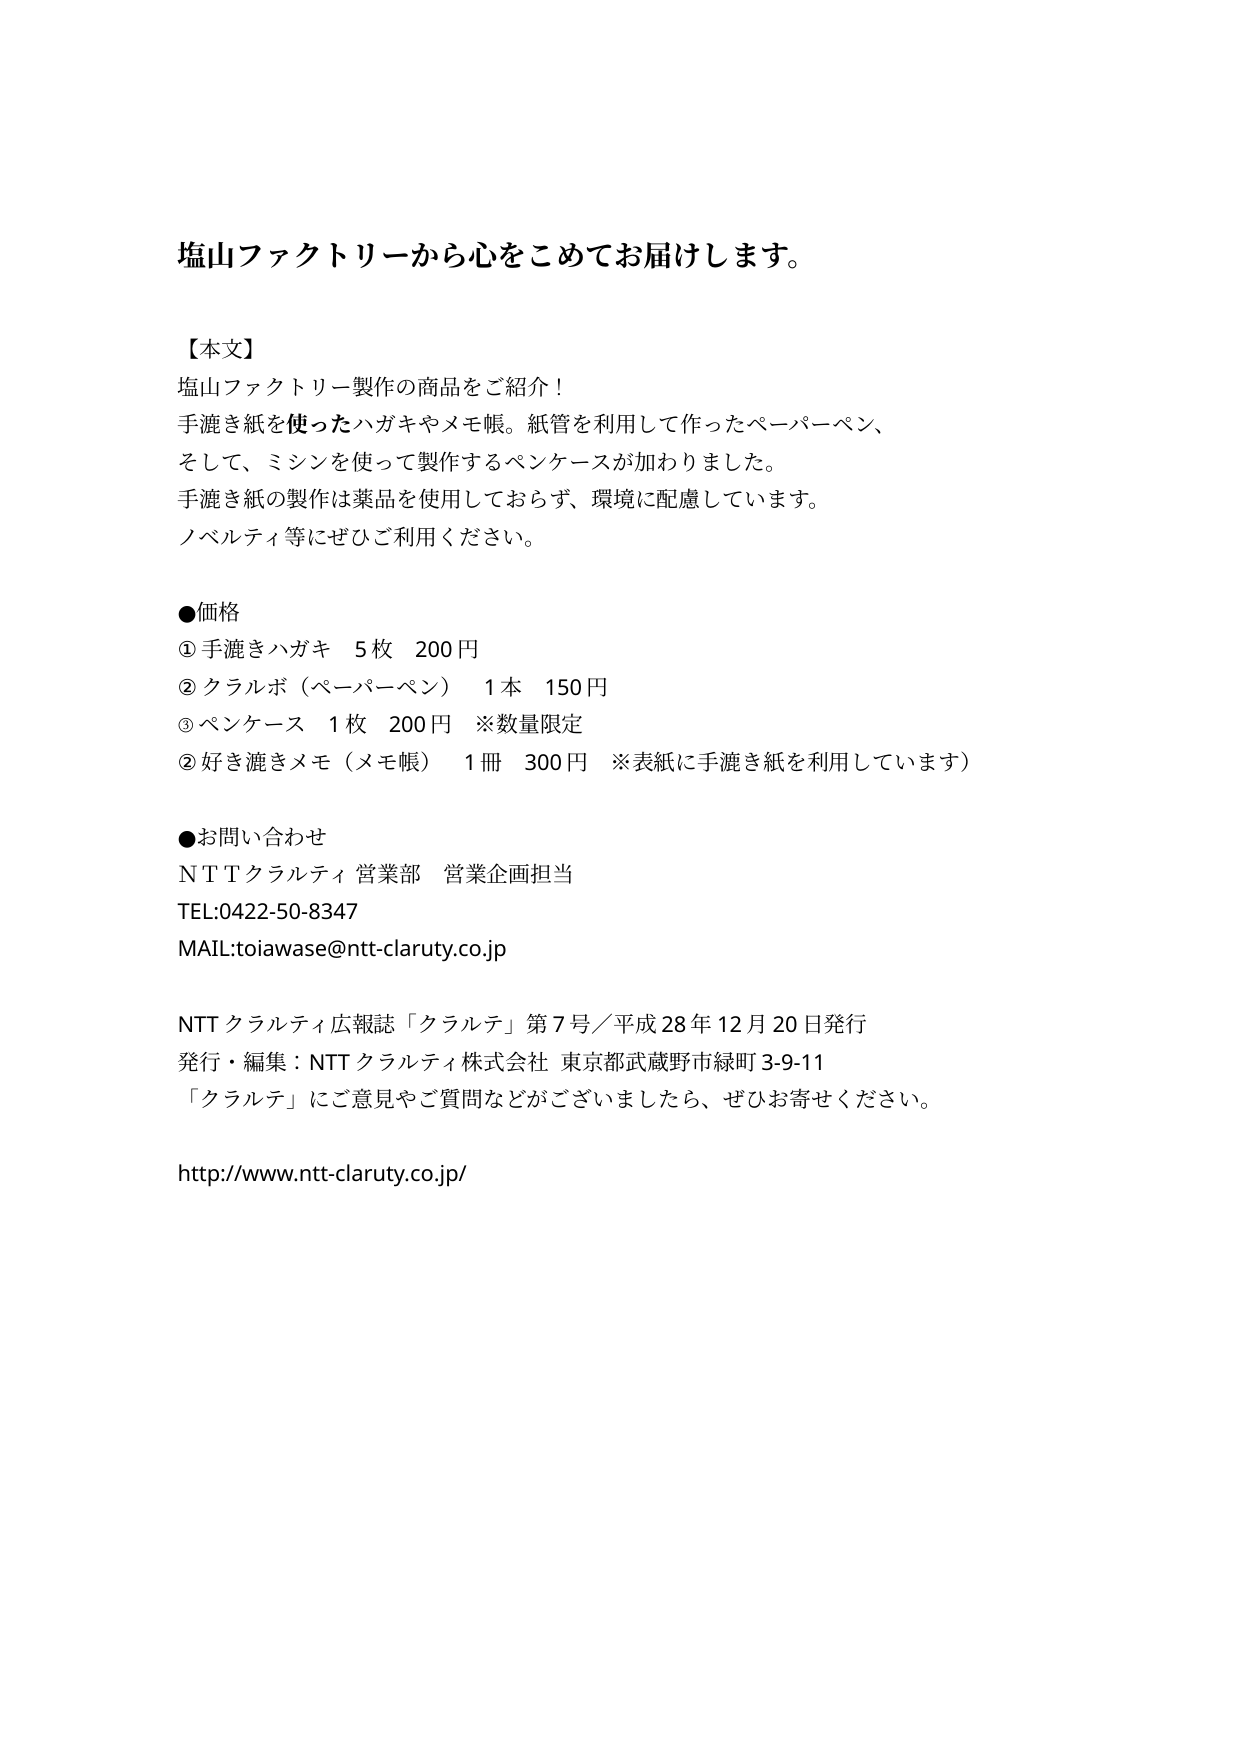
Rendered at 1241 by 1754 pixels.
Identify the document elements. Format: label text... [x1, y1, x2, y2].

text そして、ミシンを使って製作するペンケースが加わりました。 [177, 442, 1063, 479]
text ●価格 [177, 592, 1063, 629]
text ①手漉きハガキ 5枚 200円 [177, 629, 1063, 667]
text ②クラルボ（ペーパーペン） 1本 150円 [177, 667, 1063, 704]
text 手漉き紙の製作は薬品を使用しておらず、環境に配慮しています。 [177, 479, 1063, 517]
text 塩山ファクトリーから心をこめてお届けします。 [177, 217, 1063, 292]
text ③ペンケース 1枚 200円 ※数量限定 [177, 704, 1063, 742]
text 発行・編集：NTTクラルティ株式会社 東京都武蔵野市緑町3-9-11 [177, 1042, 1063, 1079]
text 【本文】 [177, 329, 1063, 367]
text NTTクラルティ広報誌「クラルテ」第7号／平成28年12月20日発行 [177, 1004, 1063, 1042]
text ②好き漉きメモ（メモ帳） 1冊 300円 ※表紙に手漉き紙を利用しています） [177, 742, 1063, 779]
text TEL:0422-50-8347 [177, 892, 1063, 929]
text 手漉き紙を使ったハガキやメモ帳。紙管を利用して作ったペーパーペン、 [177, 404, 1063, 442]
text ＮＴＴクラルティ 営業部 営業企画担当 [177, 854, 1063, 892]
text MAIL:toiawase@ntt-claruty.co.jp [177, 929, 1063, 967]
text ●お問い合わせ [177, 817, 1063, 854]
text 「クラルテ」にご意見やご質問などがございましたら、ぜひお寄せください。 [177, 1079, 1063, 1117]
text http://www.ntt-claruty.co.jp/ [177, 1154, 1063, 1192]
text ノベルティ等にぜひご利用ください。 [177, 517, 1063, 554]
text 塩山ファクトリー製作の商品をご紹介！ [177, 367, 1063, 404]
